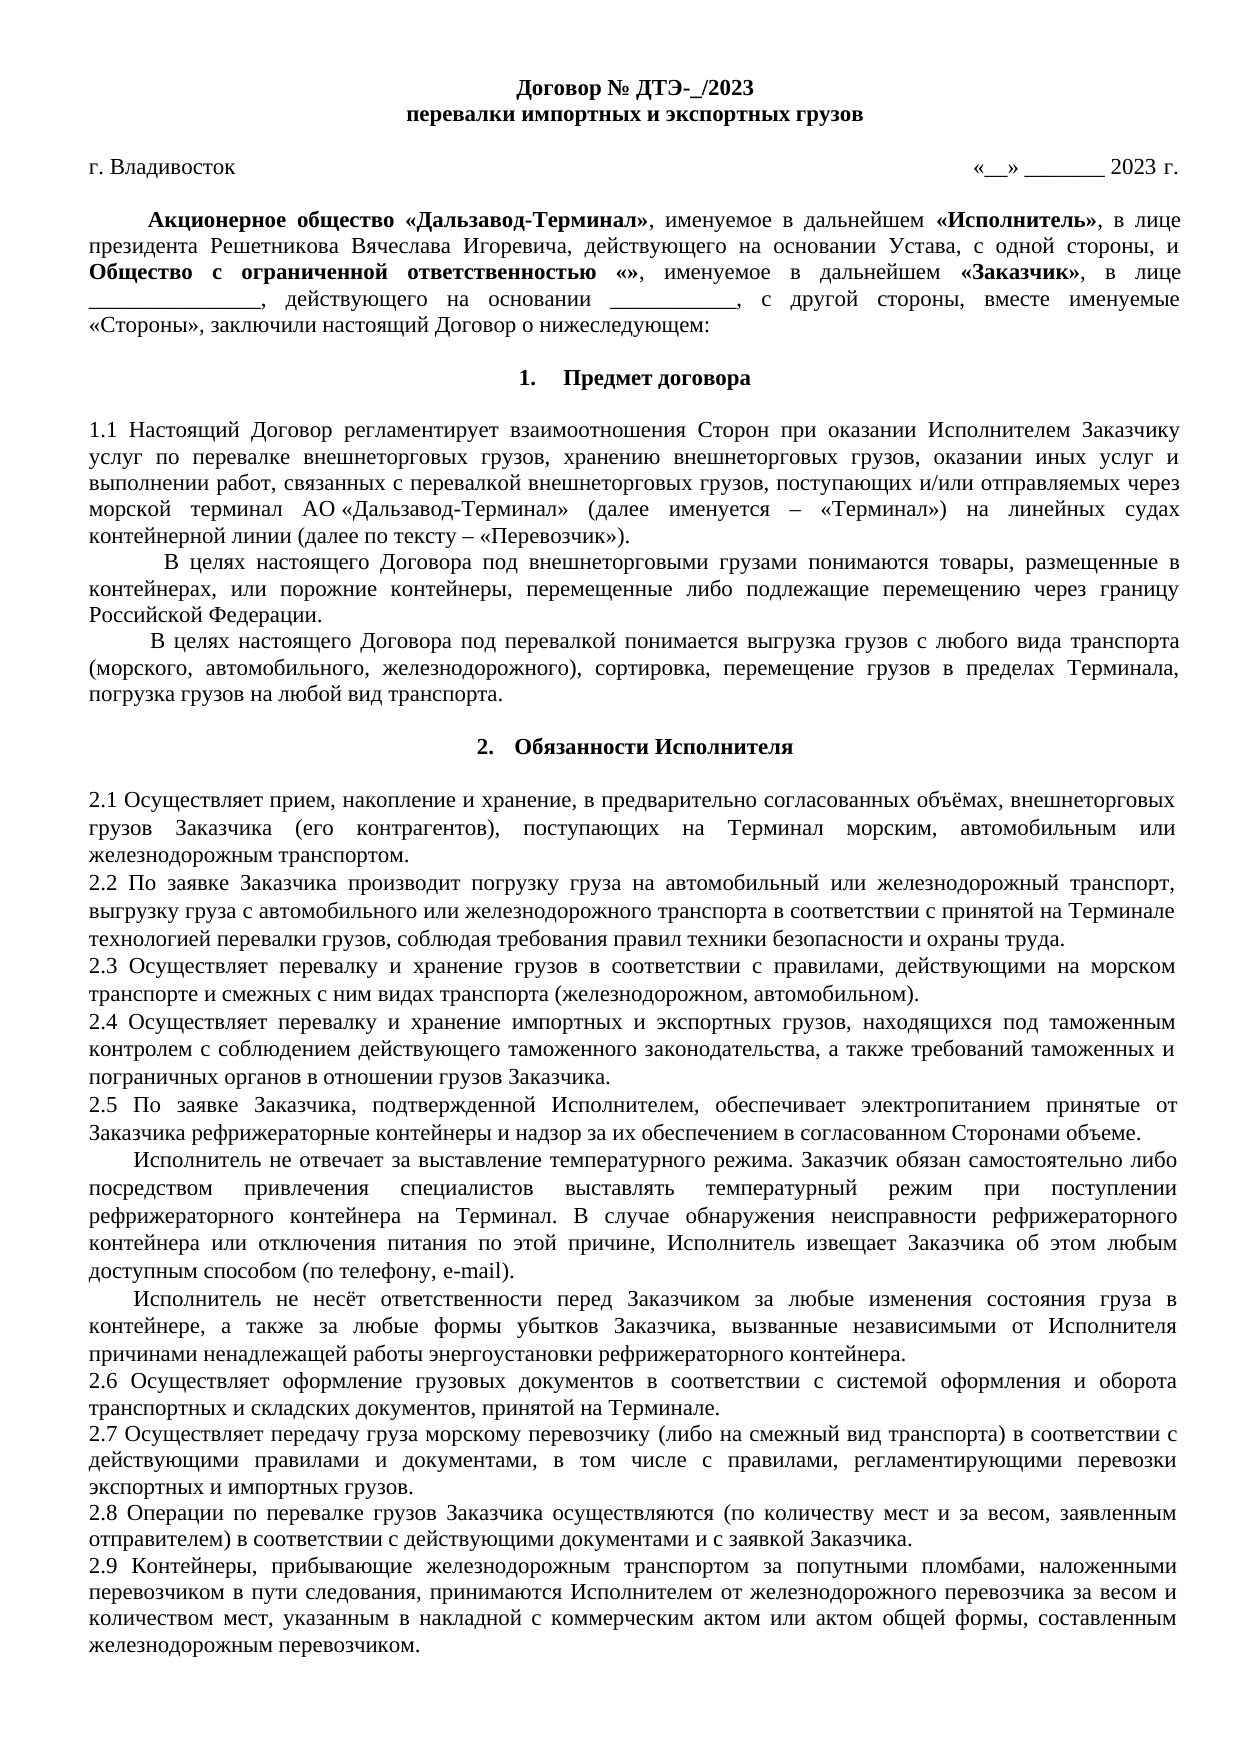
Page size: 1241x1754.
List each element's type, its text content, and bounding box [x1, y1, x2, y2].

text Акционерное общество «Дальзавод-Терминал», именуемое в дальнейшем «Исполнитель», в лице президента Решетникова Вячеслава Игоревича, действующего на основании Устава, с одной стороны, и Общество с ограниченной ответственностью «», именуемое в дальнейшем «Заказчик», в лице _______________, действующего на основании ___________, с другой стороны, вместе именуемые «Стороны», заключили настоящий Договор о нижеследующем: [89, 206, 1181, 337]
text 2.1 Осуществляет прием, накопление и хранение, в предварительно согласованных объёмах, внешнеторговых грузов Заказчика (его контрагентов), поступающих на Терминал морским, автомобильным или железнодорожным транспортом. [89, 785, 1177, 868]
text 2.6 Осуществляет оформление грузовых документов в соответствии с системой оформления и оборота транспортных и складских документов, принятой на Терминале. [89, 1367, 1179, 1420]
text 2.8 Операции по перевалке грузов Заказчика осуществляются (по количеству мест и за весом, заявленным отправителем) в соответствии с действующими документами и с заявкой Заказчика. [89, 1499, 1179, 1552]
list Обязанности Исполнителя [89, 733, 1181, 759]
text В целях настоящего Договора под внешнеторговыми грузами понимаются товары, размещенные в контейнерах, или порожние контейнеры, перемещенные либо подлежащие перемещению через границу Российской Федерации. [89, 548, 1181, 627]
text перевалки импортных и экспортных грузов [89, 100, 1181, 127]
text Договор № ДТЭ-_/2023 [89, 74, 1181, 100]
text 2.5 По заявке Заказчика, подтвержденной Исполнителем, обеспечивает электропитанием принятые от Заказчика рефрижераторные контейнеры и надзор за их обеспечением в согласованном Сторонами объеме. [89, 1090, 1179, 1146]
text 2.3 Осуществляет перевалку и хранение грузов в соответствии с правилами, действующими на морском транспорте и смежных с ним видах транспорта (железнодорожном, автомобильном). [89, 952, 1177, 1007]
text Исполнитель не отвечает за выставление температурного режима. Заказчик обязан самостоятельно либо посредством привлечения специалистов выставлять температурный режим при поступлении рефрижераторного контейнера на Терминал. В случае обнаружения неисправности рефрижераторного контейнера или отключения питания по этой причине, Исполнитель извещает Заказчика об этом любым доступным способом (по телефону, e-mail). [89, 1146, 1179, 1284]
text 2.7 Осуществляет передачу груза морскому перевозчику (либо на смежный вид транспорта) в соответствии с действующими правилами и документами, в том числе с правилами, регламентирующими перевозки экспортных и импортных грузов. [89, 1420, 1179, 1499]
text Исполнитель не несёт ответственности перед Заказчиком за любые изменения состояния груза в контейнере, а также за любые формы убытков Заказчика, вызванные независимыми от Исполнителя причинами ненадлежащей работы энергоустановки рефрижераторного контейнера. [89, 1284, 1179, 1367]
list Предмет договора [89, 364, 1181, 390]
list В целях настоящего Договора под перевалкой понимается выгрузка грузов с любого вида транспорта (морского, автомобильного, железнодорожного), сортировка, перемещение грузов в пределах Терминала, погрузка грузов на любой вид транспорта. [89, 627, 1181, 706]
text 1.1 Настоящий Договор регламентирует взаимоотношения Сторон при оказании Исполнителем Заказчику услуг по перевалке внешнеторговых грузов, хранению внешнеторговых грузов, оказании иных услуг и выполнении работ, связанных с перевалкой внешнеторговых грузов, поступающих и/или отправляемых через морской терминал АО «Дальзавод-Терминал» (далее именуется – «Терминал») на линейных судах контейнерной линии (далее по тексту – «Перевозчик»). [89, 416, 1181, 548]
text 2.2 По заявке Заказчика производит погрузку груза на автомобильный или железнодорожный транспорт, выгрузку груза с автомобильного или железнодорожного транспорта в соответствии с принятой на Терминале технологией перевалки грузов, соблюдая требования правил техники безопасности и охраны труда. [89, 868, 1177, 952]
text г. Владивосток «__» _______ 2023 г. [89, 153, 1181, 179]
text 2.9 Контейнеры, прибывающие железнодорожным транспортом за попутными пломбами, наложенными перевозчиком в пути следования, принимаются Исполнителем от железнодорожного перевозчика за весом и количеством мест, указанным в накладной с коммерческим актом или актом общей формы, составленным железнодорожным перевозчиком. [89, 1552, 1179, 1657]
text 2.4 Осуществляет перевалку и хранение импортных и экспортных грузов, находящихся под таможенным контролем с соблюдением действующего таможенного законодательства, а также требований таможенных и пограничных органов в отношении грузов Заказчика. [89, 1007, 1177, 1090]
